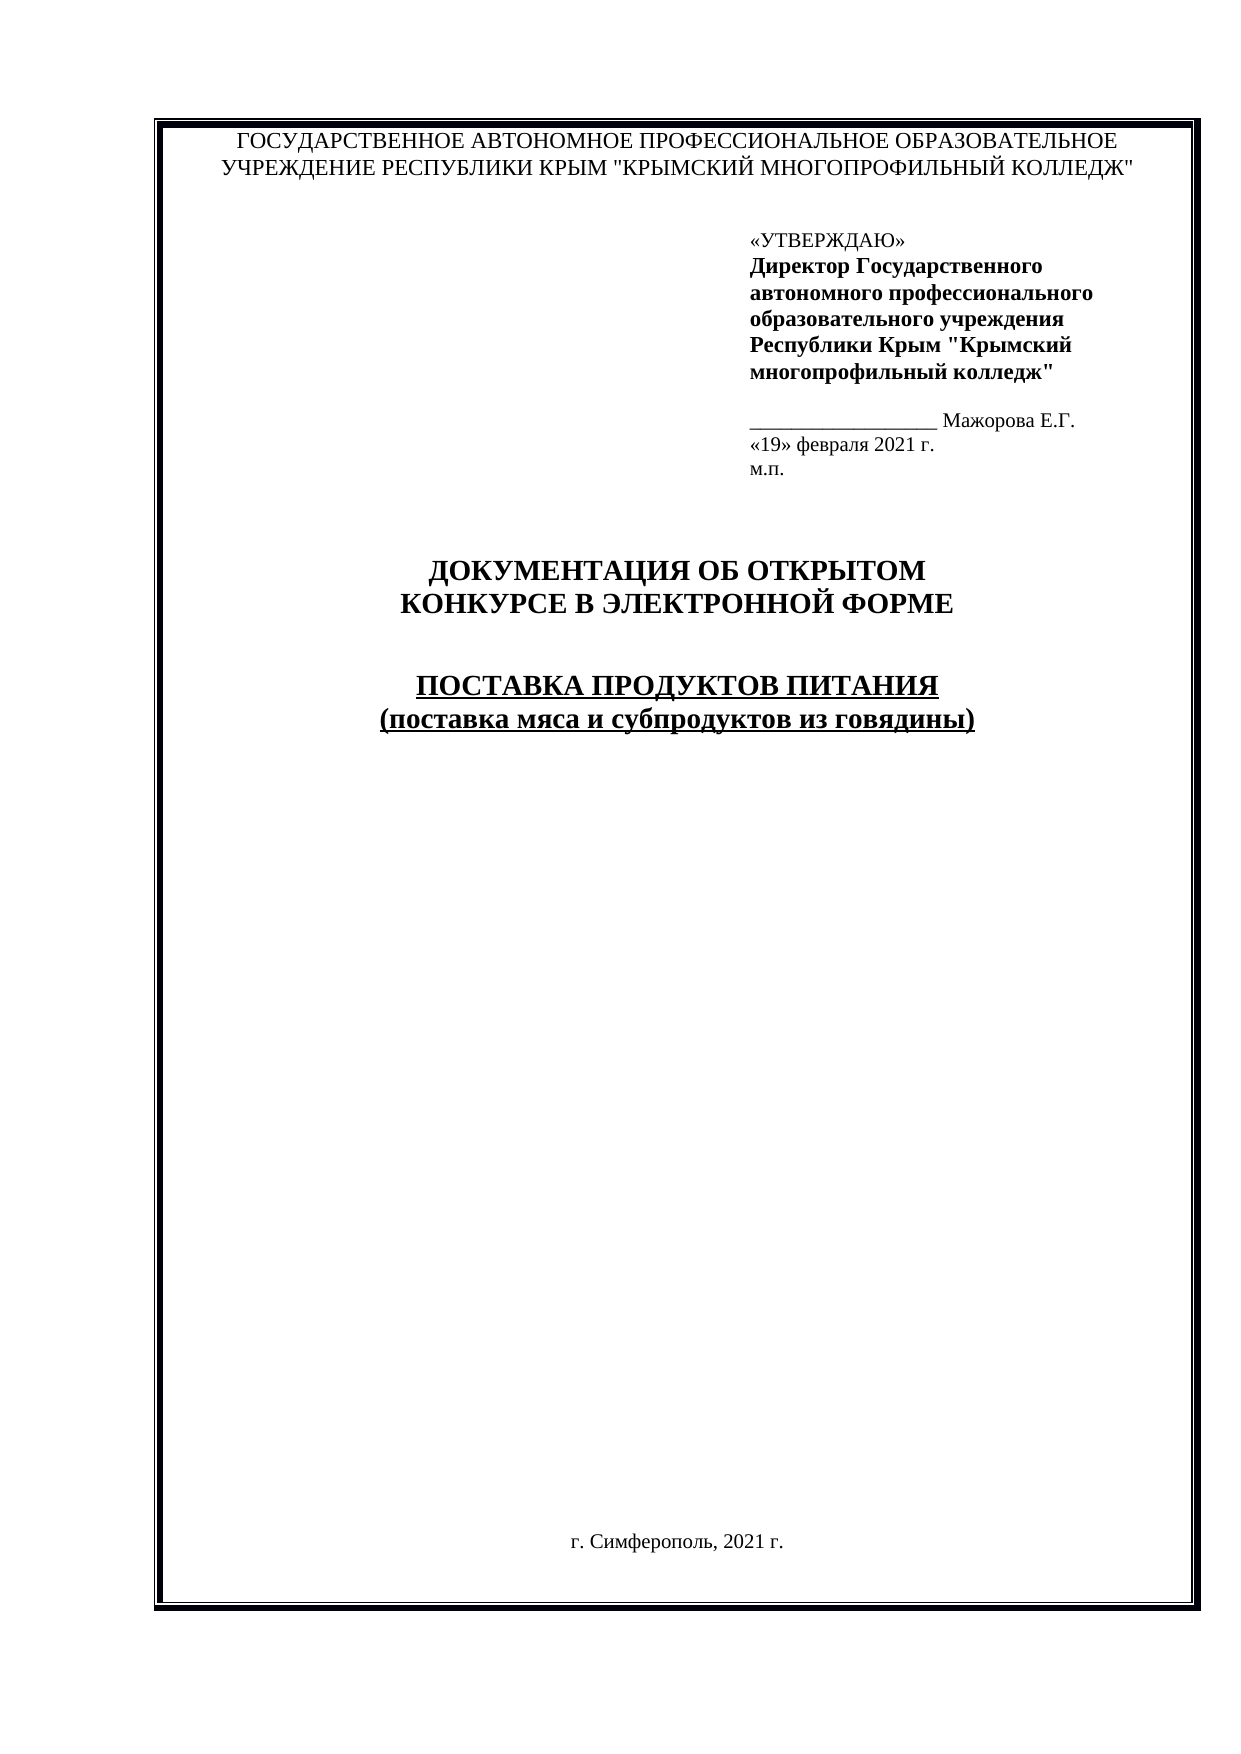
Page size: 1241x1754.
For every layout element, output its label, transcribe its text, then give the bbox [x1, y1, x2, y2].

table_header ГОСУДАРСТВЕННОЕ АВТОНОМНОЕ ПРОФЕССИОНАЛЬНОЕ ОБРАЗОВАТЕЛЬНОЕ УЧРЕЖДЕНИЕ РЕСПУБЛИКИ КРЫМ "КРЫМСКИЙ МНОГОПРОФИЛЬНЫЙ КОЛЛЕДЖ" ДОКУМЕНТАЦИЯ ОБ ОТКРЫТОМ КОНКУРСЕ В ЭЛЕКТРОННОЙ ФОРМЕ ПОСТАВКА ПРОДУКТОВ ПИТАНИЯ (поставка мяса и субпродуктов из говядины) г. Симферополь, 2021 г. [163, 128, 1191, 1601]
